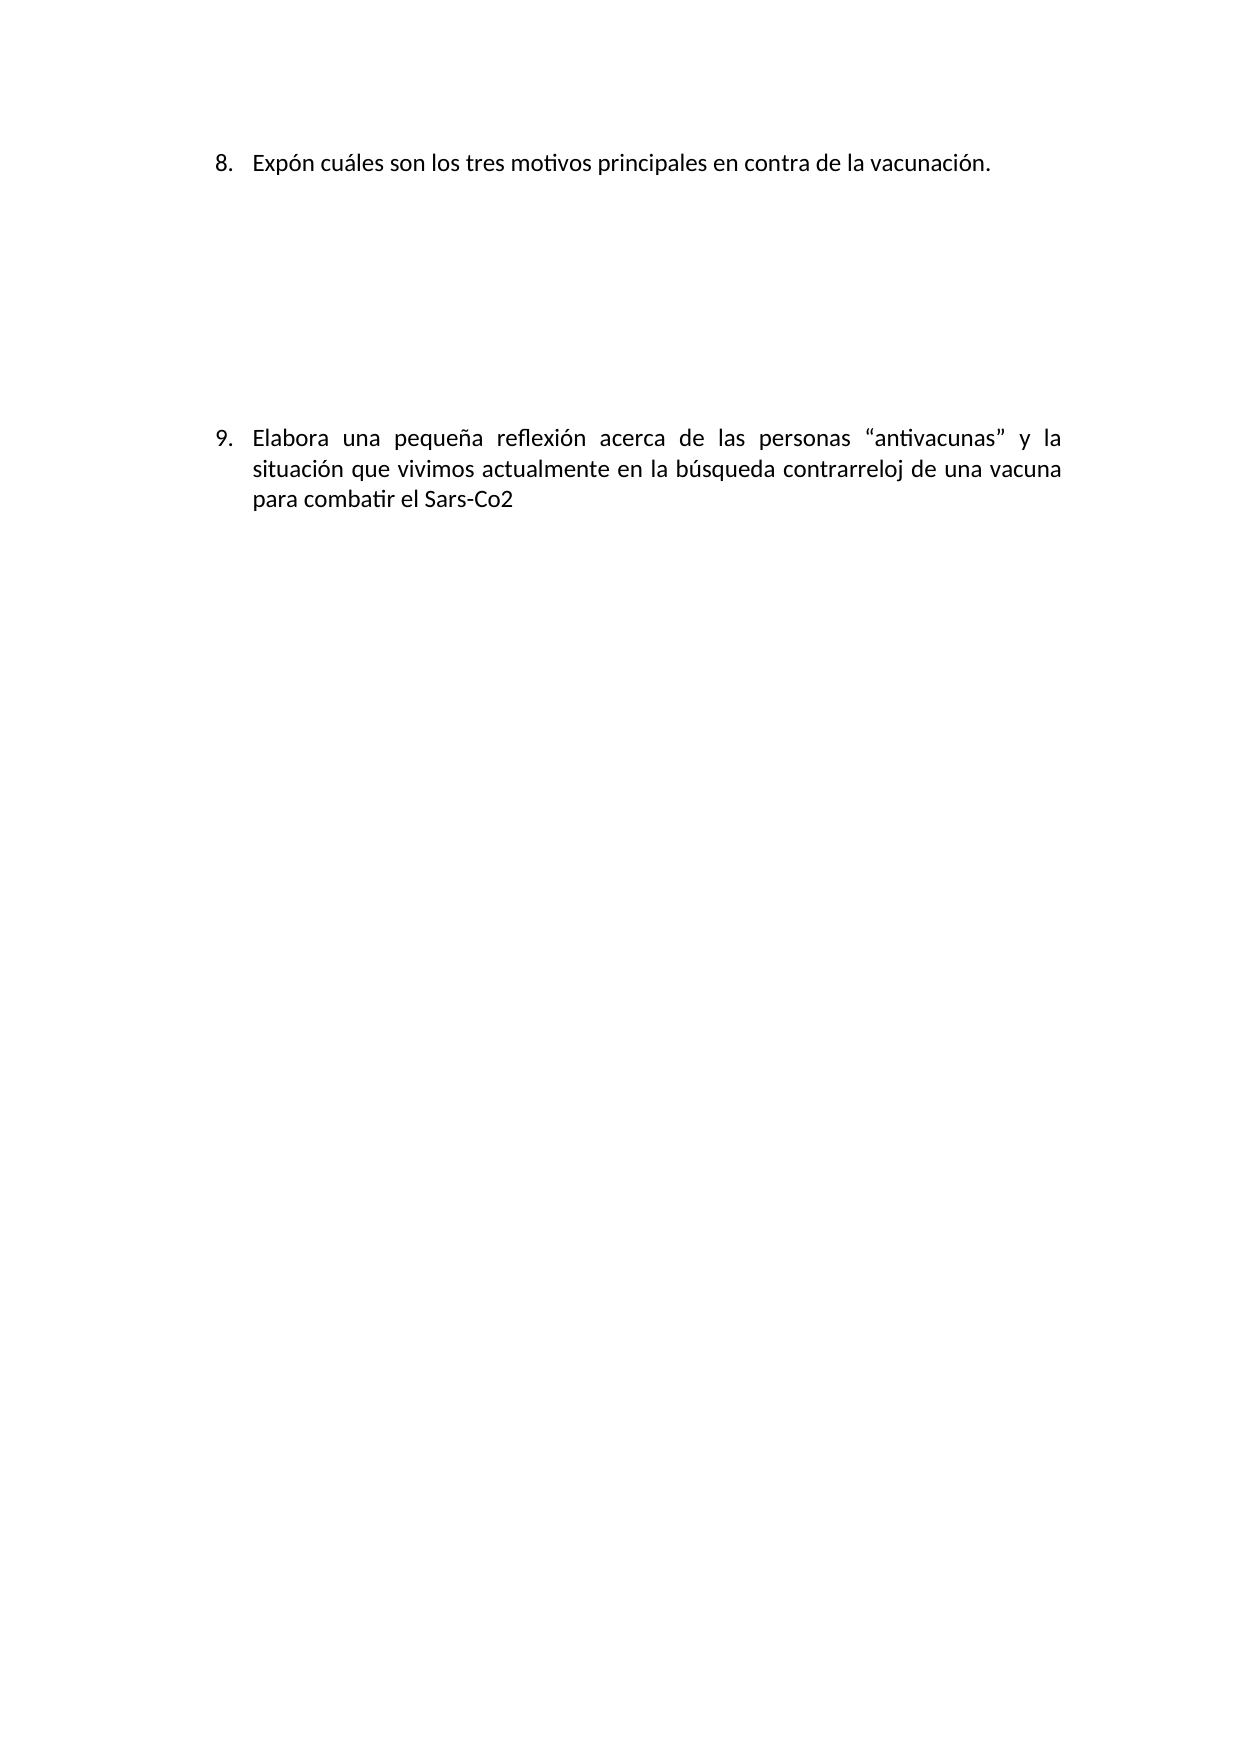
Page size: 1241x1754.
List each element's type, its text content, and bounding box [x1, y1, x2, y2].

list Expón cuáles son los tres motivos principales en contra de la vacunación. [215, 148, 1063, 178]
list Elabora una pequeña reflexión acerca de las personas “antivacunas” y la situación que vivimos actualmente en la búsqueda contrarreloj de una vacuna para combatir el Sars-Co2 [215, 422, 1063, 514]
